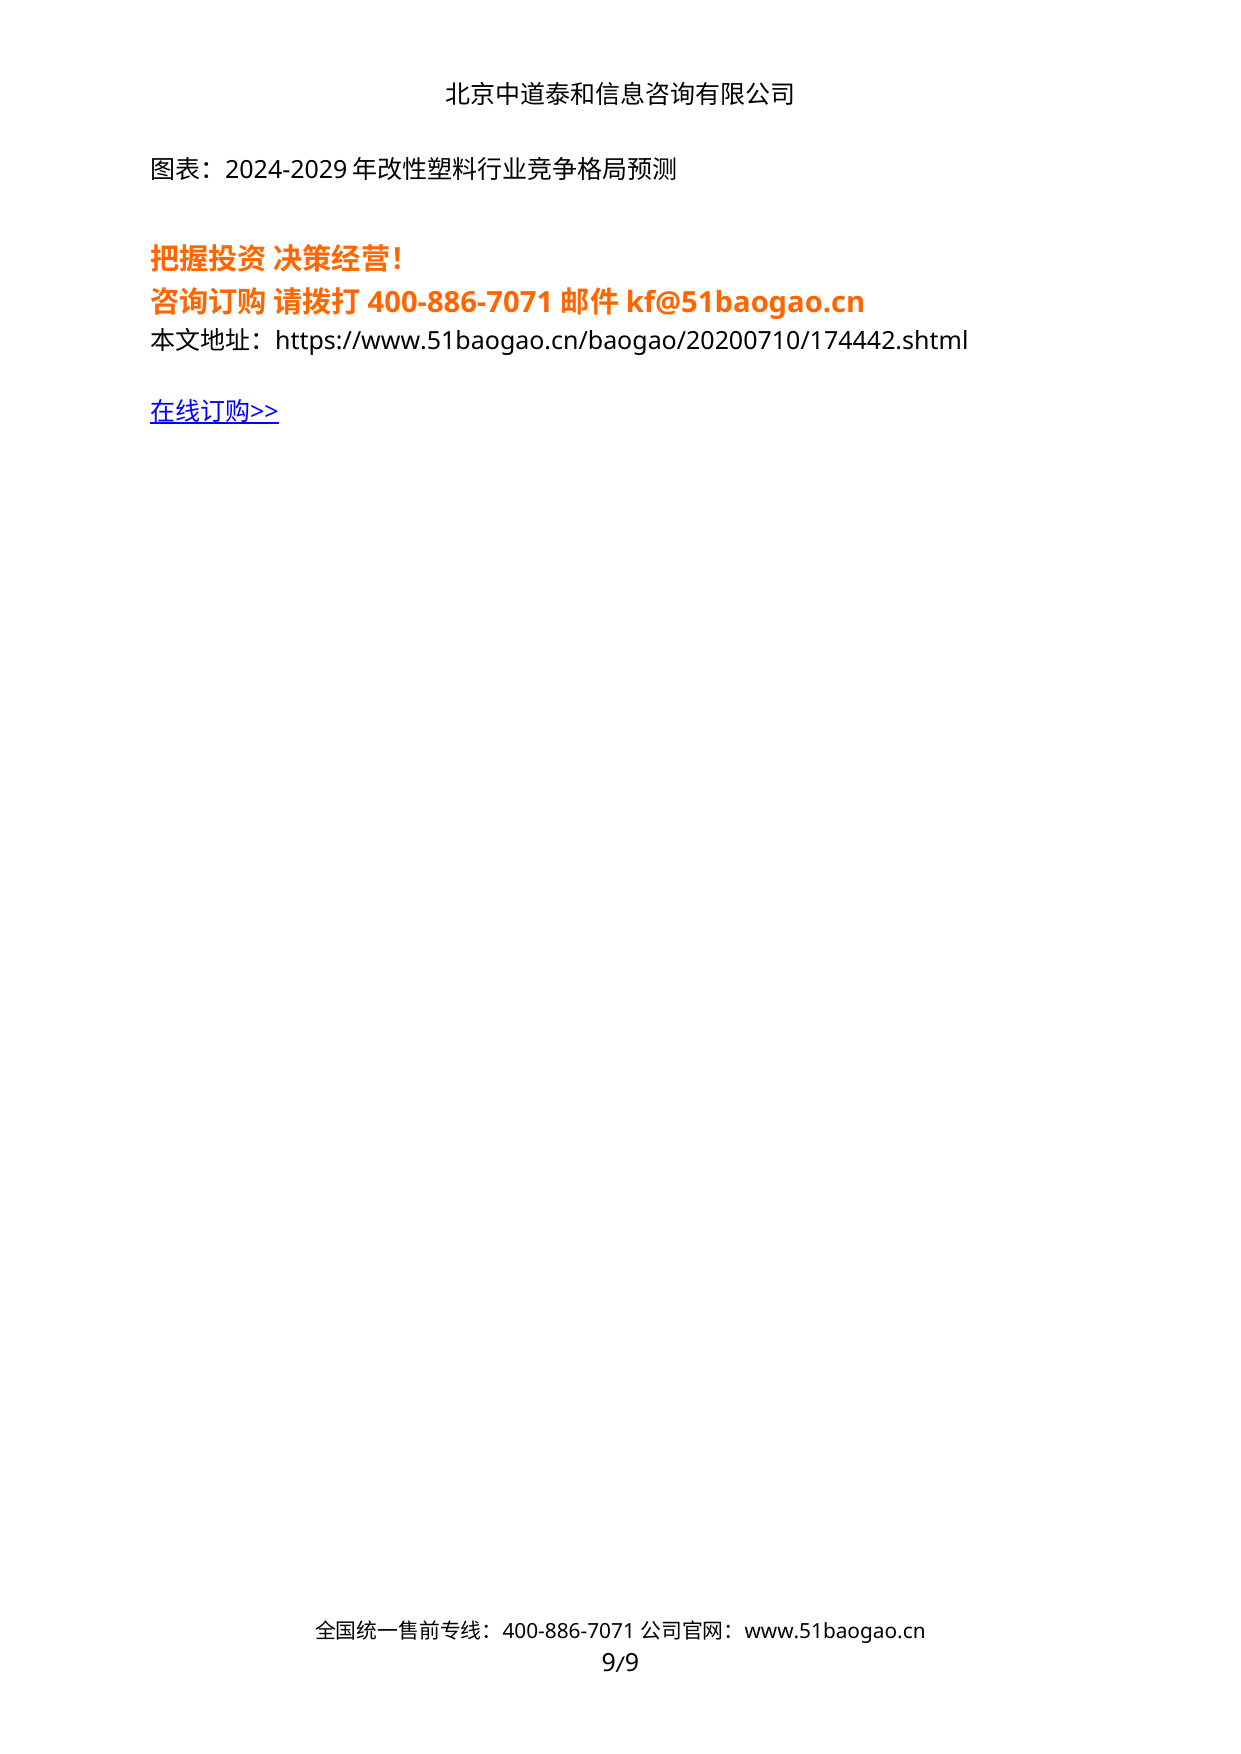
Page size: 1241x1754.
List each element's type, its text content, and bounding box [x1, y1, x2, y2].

text 图表：2024-2029年改性塑料行业竞争格局预测 [150, 150, 1090, 186]
text 在线订购>> [150, 357, 1090, 427]
text 把握投资 决策经营！咨询订购 请拨打 400-886-7071 邮件 kf@51baogao.cn本文地址：https://www.51baogao.cn/baogao/20200710/174442.shtml [150, 202, 1090, 357]
